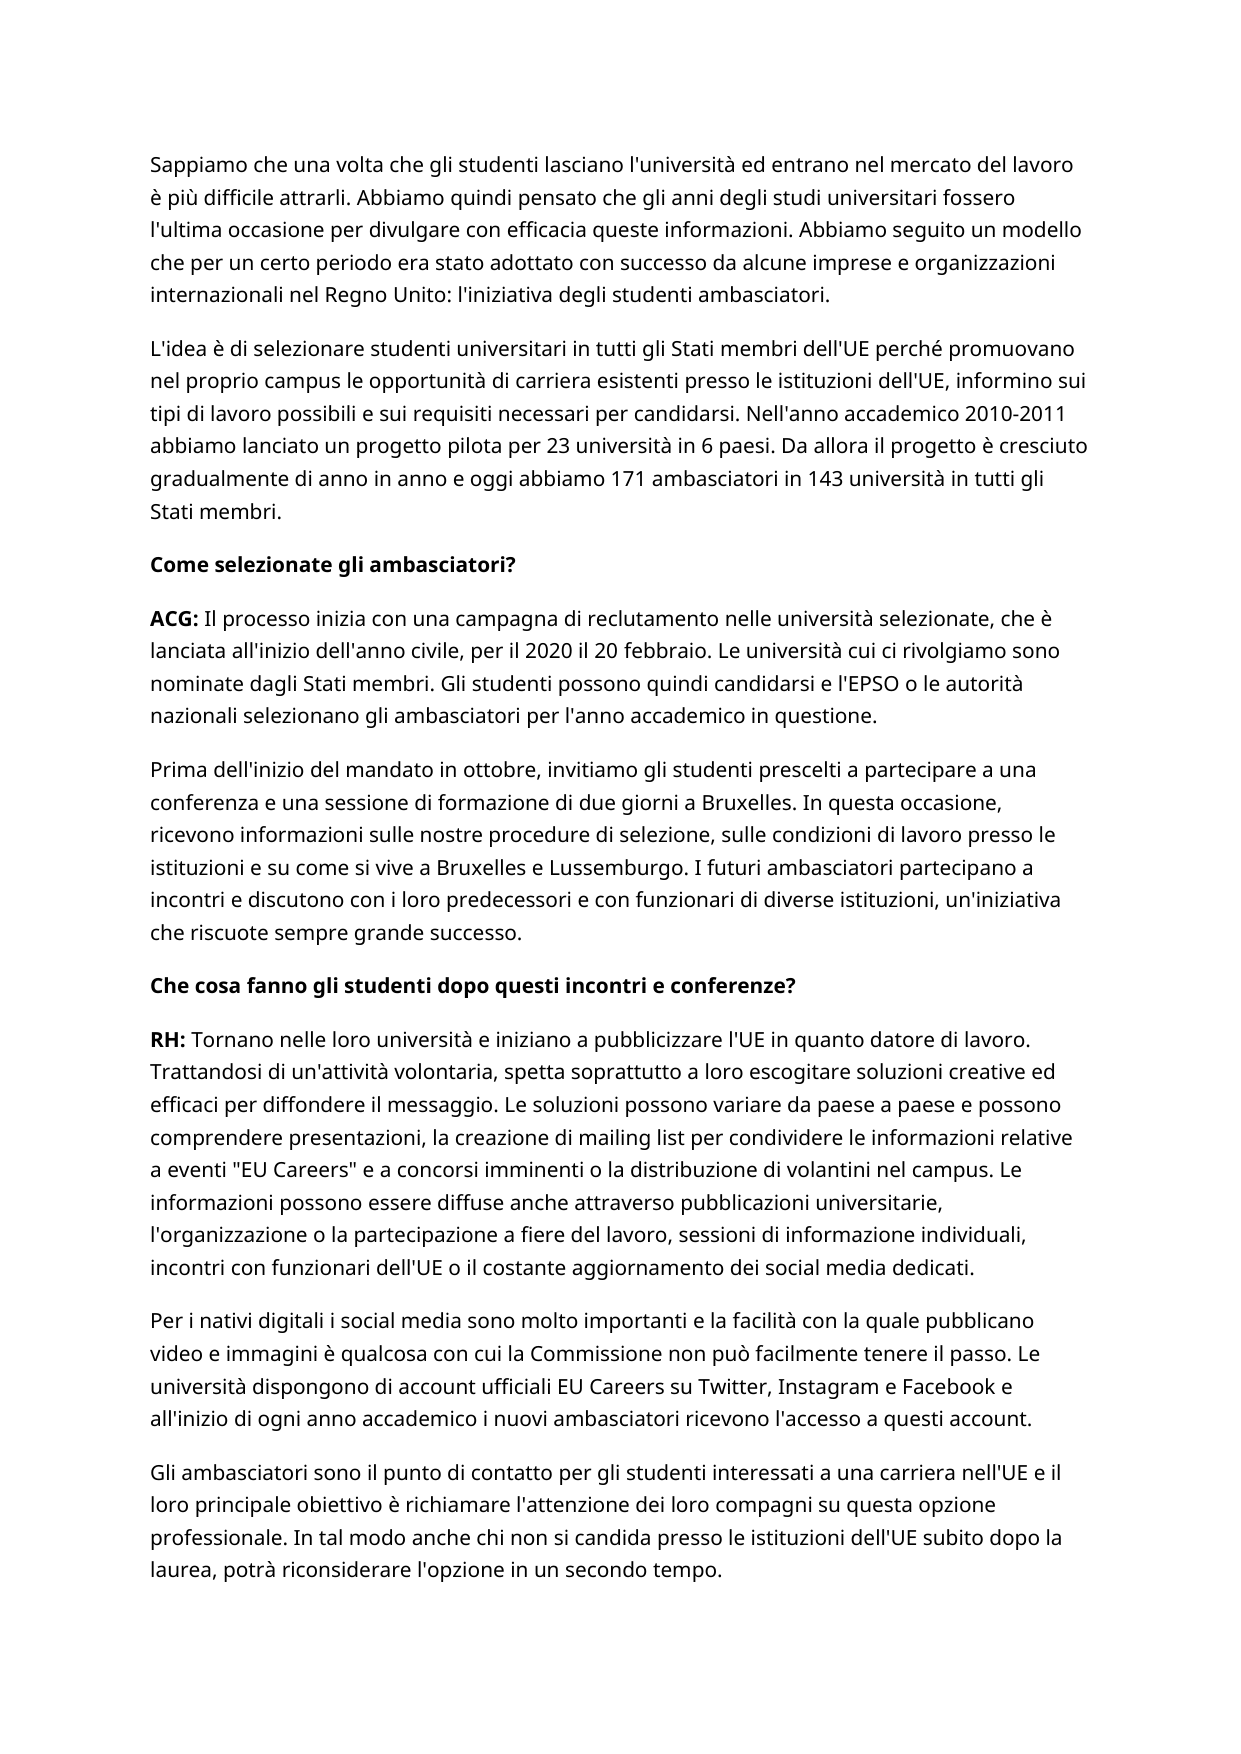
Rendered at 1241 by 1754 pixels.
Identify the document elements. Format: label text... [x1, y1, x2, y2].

text Sappiamo che una volta che gli studenti lasciano l'università ed entrano nel mercato del lavoro è più difficile attrarli. Abbiamo quindi pensato che gli anni degli studi universitari fossero l'ultima occasione per divulgare con efficacia queste informazioni. Abbiamo seguito un modello che per un certo periodo era stato adottato con successo da alcune imprese e organizzazioni internazionali nel Regno Unito: l'iniziativa degli studenti ambasciatori. [150, 150, 1090, 309]
text Prima dell'inizio del mandato in ottobre, invitiamo gli studenti prescelti a partecipare a una conferenza e una sessione di formazione di due giorni a Bruxelles. In questa occasione, ricevono informazioni sulle nostre procedure di selezione, sulle condizioni di lavoro presso le istituzioni e su come si vive a Bruxelles e Lussemburgo. I futuri ambasciatori partecipano a incontri e discutono con i loro predecessori e con funzionari di diverse istituzioni, un'iniziativa che riscuote sempre grande successo. [150, 755, 1090, 946]
text Che cosa fanno gli studenti dopo questi incontri e conferenze? [150, 971, 1090, 1000]
text L'idea è di selezionare studenti universitari in tutti gli Stati membri dell'UE perché promuovano nel proprio campus le opportunità di carriera esistenti presso le istituzioni dell'UE, informino sui tipi di lavoro possibili e sui requisiti necessari per candidarsi. Nell'anno accademico 2010-2011 abbiamo lanciato un progetto pilota per 23 università in 6 paesi. Da allora il progetto è cresciuto gradualmente di anno in anno e oggi abbiamo 171 ambasciatori in 143 università in tutti gli Stati membri. [150, 334, 1090, 525]
text Gli ambasciatori sono il punto di contatto per gli studenti interessati a una carriera nell'UE e il loro principale obiettivo è richiamare l'attenzione dei loro compagni su questa opzione professionale. In tal modo anche chi non si candida presso le istituzioni dell'UE subito dopo la laurea, potrà riconsiderare l'opzione in un secondo tempo. [150, 1458, 1090, 1584]
text ACG: Il processo inizia con una campagna di reclutamento nelle università selezionate, che è lanciata all'inizio dell'anno civile, per il 2020 il 20 febbraio. Le università cui ci rivolgiamo sono nominate dagli Stati membri. Gli studenti possono quindi candidarsi e l'EPSO o le autorità nazionali selezionano gli ambasciatori per l'anno accademico in questione. [150, 604, 1090, 730]
text Per i nativi digitali i social media sono molto importanti e la facilità con la quale pubblicano video e immagini è qualcosa con cui la Commissione non può facilmente tenere il passo. Le università dispongono di account ufficiali EU Careers su Twitter, Instagram e Facebook e all'inizio di ogni anno accademico i nuovi ambasciatori ricevono l'accesso a questi account. [150, 1307, 1090, 1433]
text RH: Tornano nelle loro università e iniziano a pubblicizzare l'UE in quanto datore di lavoro. Trattandosi di un'attività volontaria, spetta soprattutto a loro escogitare soluzioni creative ed efficaci per diffondere il messaggio. Le soluzioni possono variare da paese a paese e possono comprendere presentazioni, la creazione di mailing list per condividere le informazioni relative a eventi "EU Careers" e a concorsi imminenti o la distribuzione di volantini nel campus. Le informazioni possono essere diffuse anche attraverso pubblicazioni universitarie, l'organizzazione o la partecipazione a fiere del lavoro, sessioni di informazione individuali, incontri con funzionari dell'UE o il costante aggiornamento dei social media dedicati. [150, 1025, 1090, 1282]
text Come selezionate gli ambasciatori? [150, 550, 1090, 579]
